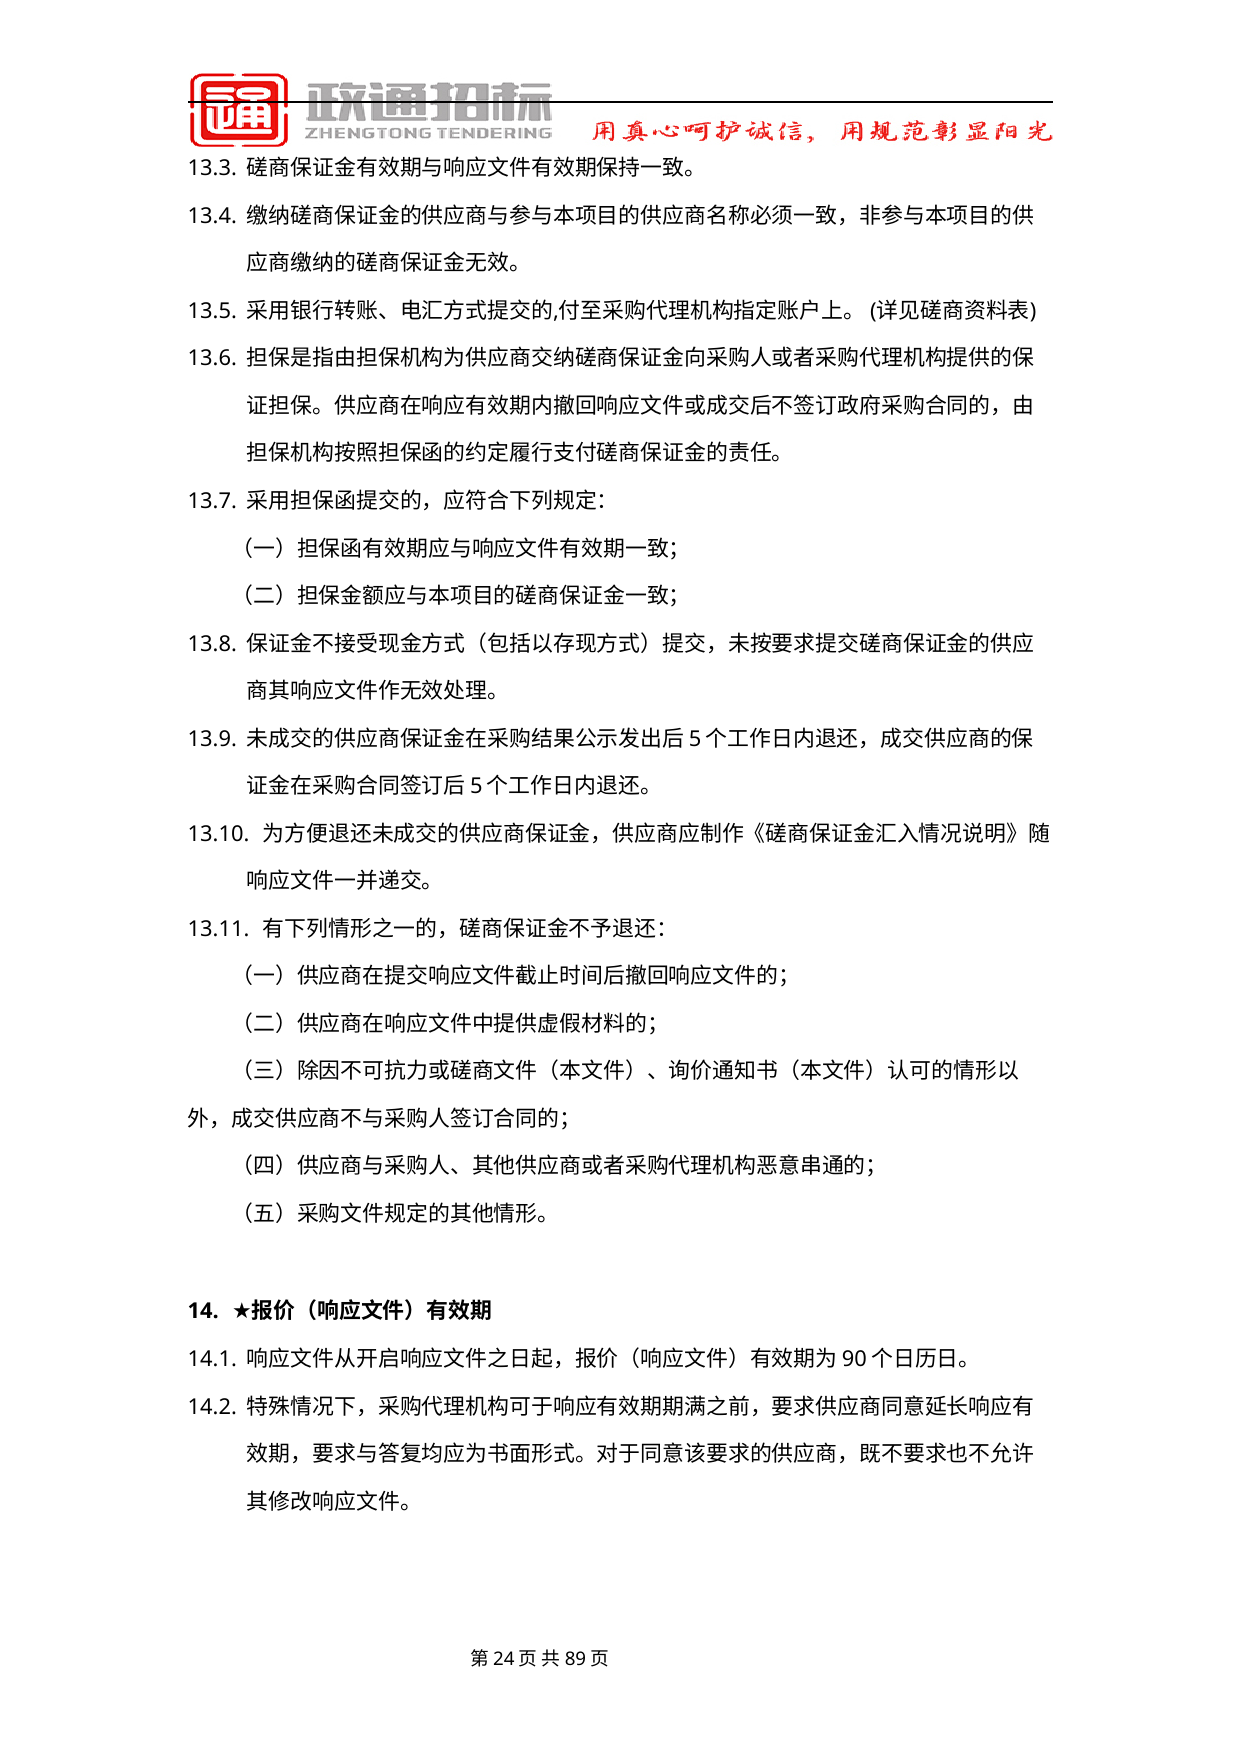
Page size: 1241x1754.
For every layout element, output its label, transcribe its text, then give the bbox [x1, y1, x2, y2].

list 采购文件规定的其他情形。 [187, 1196, 1053, 1228]
list 保证金不接受现金方式（包括以存现方式）提交，未按要求提交磋商保证金的供应商其响应文件作无效处理。 [187, 626, 1053, 705]
list 响应文件从开启响应文件之日起，报价（响应文件）有效期为90个日历日。 [187, 1341, 1053, 1373]
list 为方便退还未成交的供应商保证金，供应商应制作《磋商保证金汇入情况说明》随响应文件一并递交。 [187, 816, 1053, 895]
list 采用银行转账、电汇方式提交的,付至采购代理机构指定账户上。 (详见磋商资料表) [187, 293, 1053, 324]
picture [188, 103, 1053, 147]
list 未成交的供应商保证金在采购结果公示发出后5个工作日内退还，成交供应商的保证金在采购合同签订后5个工作日内退还。 [187, 721, 1053, 800]
list 担保是指由担保机构为供应商交纳磋商保证金向采购人或者采购代理机构提供的保证担保。供应商在响应有效期内撤回响应文件或成交后不签订政府采购合同的，由担保机构按照担保函的约定履行支付磋商保证金的责任。 [187, 340, 1053, 467]
list 供应商在响应文件中提供虚假材料的； [187, 1006, 1053, 1038]
list 供应商在提交响应文件截止时间后撤回响应文件的； [187, 958, 1053, 990]
list 磋商保证金有效期与响应文件有效期保持一致。 [187, 150, 1053, 182]
subtitle ★报价（响应文件）有效期 [187, 1293, 1053, 1325]
list 担保函有效期应与响应文件有效期一致； [187, 531, 1053, 562]
list 担保金额应与本项目的磋商保证金一致； [187, 578, 1053, 610]
picture [188, 73, 1053, 101]
list 供应商与采购人、其他供应商或者采购代理机构恶意串通的； [187, 1148, 1053, 1180]
list 特殊情况下，采购代理机构可于响应有效期期满之前，要求供应商同意延长响应有效期，要求与答复均应为书面形式。对于同意该要求的供应商，既不要求也不允许其修改响应文件。 [187, 1389, 1053, 1516]
list 采用担保函提交的，应符合下列规定： [187, 483, 1053, 515]
list 有下列情形之一的，磋商保证金不予退还： [187, 911, 1053, 943]
list 除因不可抗力或磋商文件（本文件）、询价通知书（本文件）认可的情形以外，成交供应商不与采购人签订合同的； [187, 1053, 1053, 1133]
list 缴纳磋商保证金的供应商与参与本项目的供应商名称必须一致，非参与本项目的供应商缴纳的磋商保证金无效。 [187, 198, 1053, 277]
